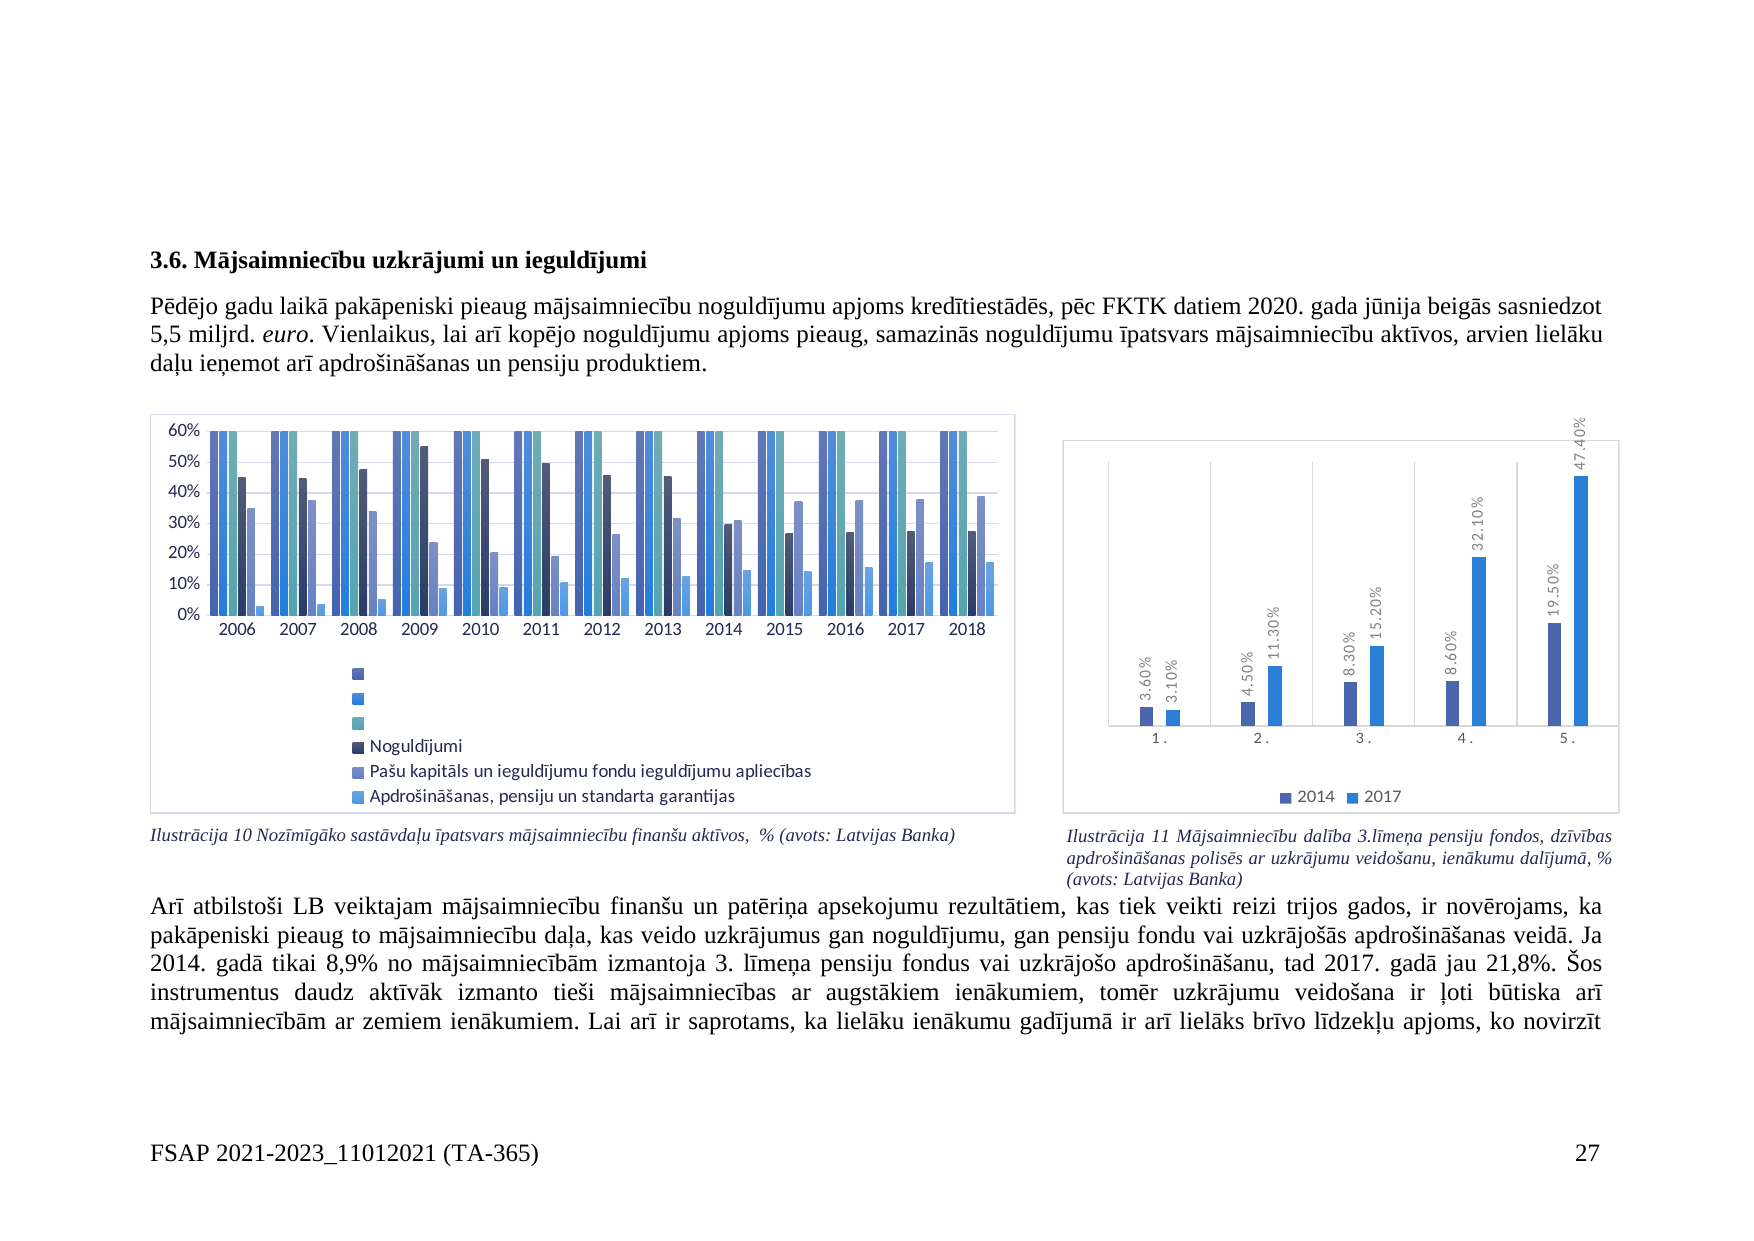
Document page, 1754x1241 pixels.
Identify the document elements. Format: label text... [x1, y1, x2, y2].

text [150, 406, 1604, 1035]
text Pēdējo gadu laikā pakāpeniski pieaug mājsaimniecību noguldījumu apjoms kredītiestādēs, pēc FKTK datiem 2020. gada jūnija beigās sasniedzot 5,5 miljrd. euro. Vienlaikus, lai arī kopējo noguldījumu apjoms pieaug, samazinās noguldījumu īpatsvars mājsaimniecību aktīvos, arvien lielāku daļu ieņemot arī apdrošināšanas un pensiju produktiem. [150, 291, 1604, 377]
subtitle 3.6. Mājsaimniecību uzkrājumi un ieguldījumi [150, 245, 1604, 274]
